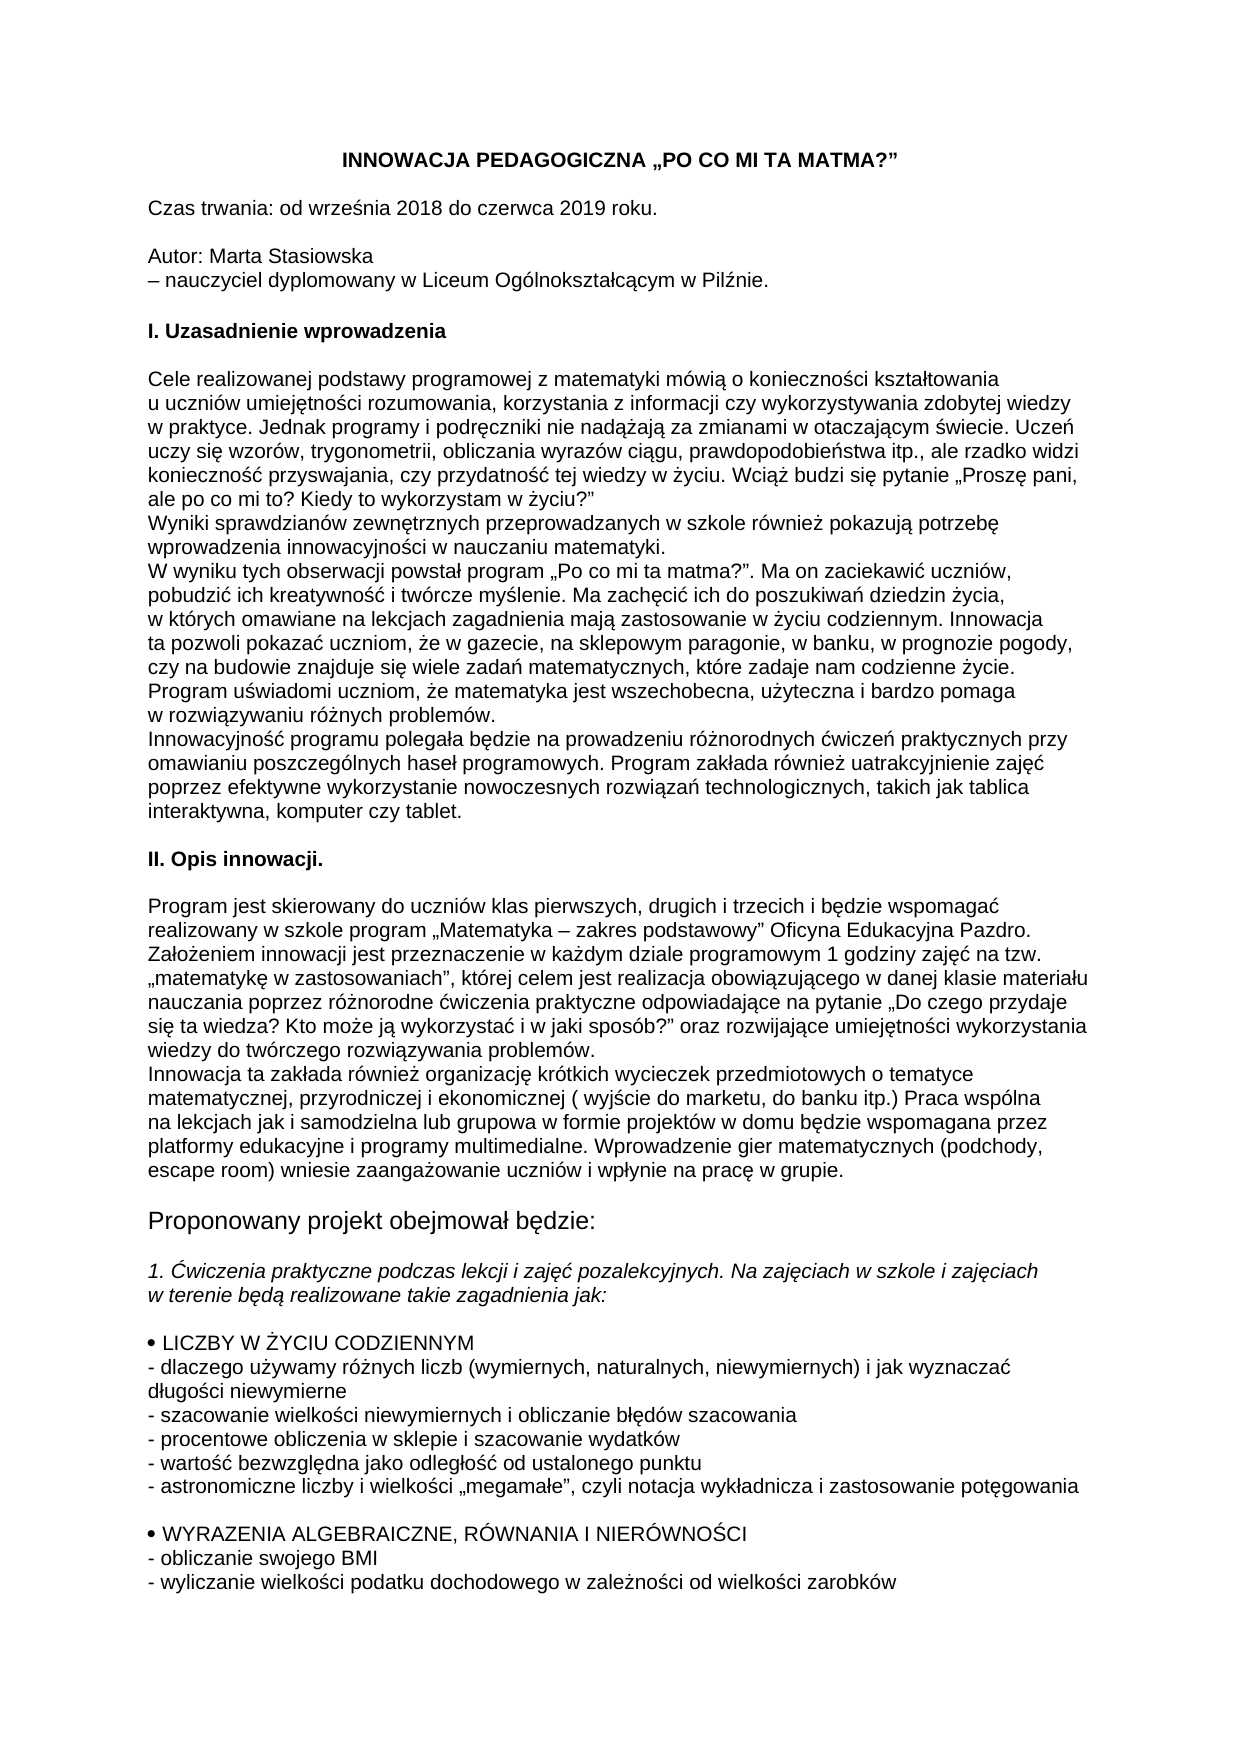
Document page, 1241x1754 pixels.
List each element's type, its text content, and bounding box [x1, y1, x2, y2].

text Czas trwania: od września 2018 do czerwca 2019 roku. [148, 196, 1093, 219]
text interaktywna, komputer czy tablet. [148, 798, 1093, 822]
text I. Uzasadnienie wprowadzenia [148, 319, 1093, 343]
text Innowacyjność programu polegała będzie na prowadzeniu różnorodnych ćwiczeń praktycznych przy omawianiu poszczególnych haseł programowych. Program zakłada również uatrakcyjnienie zajęć poprzez efektywne wykorzystanie nowoczesnych rozwiązań technologicznych, takich jak tablica [148, 727, 1093, 798]
text Program jest skierowany do uczniów klas pierwszych, drugich i trzecich i będzie wspomagać realizowany w szkole program „Matematyka – zakres podstawowy” Oficyna Edukacyjna Pazdro. [148, 894, 1093, 942]
text INNOWACJA PEDAGOGICZNA „PO CO MI TA MATMA?” [148, 148, 1093, 172]
text - szacowanie wielkości niewymiernych i obliczanie błędów szacowania [148, 1402, 1093, 1426]
text Cele realizowanej podstawy programowej z matematyki mówią o konieczności kształtowania u uczniów umiejętności rozumowania, korzystania z informacji czy wykorzystywania zdobytej wiedzy [148, 367, 1093, 415]
text - wartość bezwzględna jako odległość od ustalonego punktu [148, 1450, 1093, 1474]
text Innowacja ta zakłada również organizację krótkich wycieczek przedmiotowych o tematyce matematycznej, przyrodniczej i ekonomicznej ( wyjście do marketu, do banku itp.) Praca wspólna na lekcjach jak i samodzielna lub grupowa w formie projektów w domu będzie wspomagana przez platformy edukacyjne i programy multimedialne. Wprowadzenie gier matematycznych (podchody, escape room) wniesie zaangażowanie uczniów i wpłynie na pracę w grupie. [148, 1062, 1093, 1182]
text Autor: Marta Stasiowska [148, 243, 1093, 267]
text – nauczyciel dyplomowany w Liceum Ogólnokształcącym w Pilźnie. [148, 267, 1093, 291]
text uczy się wzorów, trygonometrii, obliczania wyrazów ciągu, prawdopodobieństwa itp., ale rzadko widzi konieczność przyswajania, czy przydatność tej wiedzy w życiu. Wciąż budzi się pytanie „Proszę pani, ale po co mi to? Kiedy to wykorzystam w życiu?” [148, 439, 1093, 511]
text Założeniem innowacji jest przeznaczenie w każdym dziale programowym 1 godziny zajęć na tzw. „matematykę w zastosowaniach”, której celem jest realizacja obowiązującego w danej klasie materiału nauczania poprzez różnorodne ćwiczenia praktyczne odpowiadające na pytanie „Do czego przydaje się ta wiedza? Kto może ją wykorzystać i w jaki sposób?” oraz rozwijające umiejętności wykorzystania wiedzy do twórczego rozwiązywania problemów. [148, 942, 1093, 1062]
text - astronomiczne liczby i wielkości „megamałe”, czyli notacja wykładnicza i zastosowanie potęgowania [148, 1474, 1093, 1498]
text w praktyce. Jednak programy i podręczniki nie nadążają za zmianami w otaczającym świecie. Uczeń [148, 415, 1093, 439]
text II. Opis innowacji. [148, 846, 1093, 870]
text - dlaczego używamy różnych liczb (wymiernych, naturalnych, niewymiernych) i jak wyznaczać długości niewymierne [148, 1354, 1093, 1402]
text W wyniku tych obserwacji powstał program „Po co mi ta matma?”. Ma on zaciekawić uczniów, pobudzić ich kreatywność i twórcze myślenie. Ma zachęcić ich do poszukiwań dziedzin życia, w których omawiane na lekcjach zagadnienia mają zastosowanie w życiu codziennym. Innowacja ta pozwoli pokazać uczniom, że w gazecie, na sklepowym paragonie, w banku, w prognozie pogody, czy na budowie znajduje się wiele zadań matematycznych, które zadaje nam codzienne życie. Program uświadomi uczniom, że matematyka jest wszechobecna, użyteczna i bardzo pomaga w rozwiązywaniu różnych problemów. [148, 559, 1093, 727]
text Wyniki sprawdzianów zewnętrznych przeprowadzanych w szkole również pokazują potrzebę wprowadzenia innowacyjności w nauczaniu matematyki. [148, 511, 1093, 559]
text 1. Ćwiczenia praktyczne podczas lekcji i zajęć pozalekcyjnych. Na zajęciach w szkole i zajęciach w terenie będą realizowane takie zagadnienia jak: [148, 1258, 1093, 1306]
text Proponowany projekt obejmował będzie: [148, 1206, 1093, 1234]
text - procentowe obliczenia w sklepie i szacowanie wydatków [148, 1426, 1093, 1450]
text WYRAZENIA ALGEBRAICZNE, RÓWNANIA I NIERÓWNOŚCI [148, 1522, 1093, 1546]
text - obliczanie swojego BMI [148, 1546, 1093, 1570]
text - wyliczanie wielkości podatku dochodowego w zależności od wielkości zarobków [148, 1570, 1093, 1594]
text LICZBY W ŻYCIU CODZIENNYM [148, 1330, 1093, 1354]
